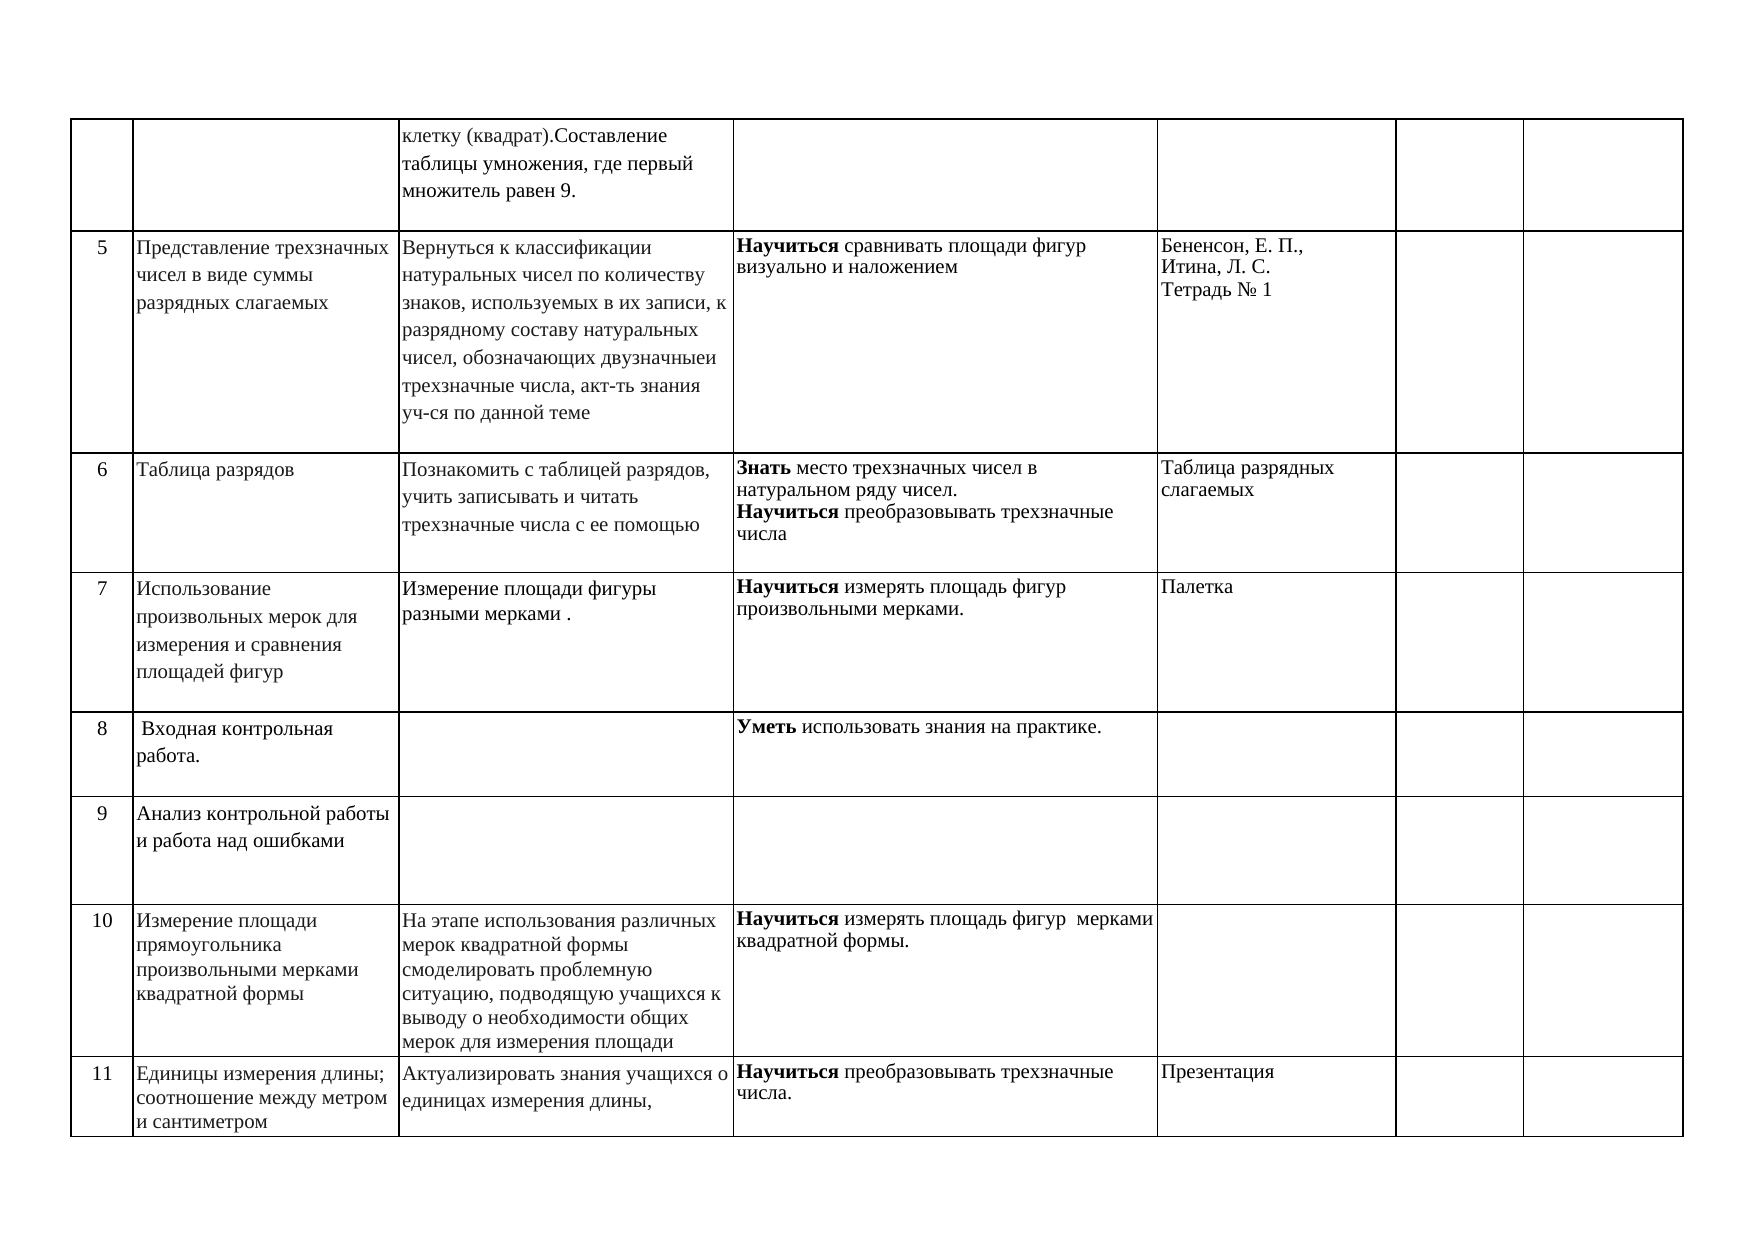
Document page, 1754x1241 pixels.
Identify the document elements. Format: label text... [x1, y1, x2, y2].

table_cell Научиться измерять площадь фигур произвольными мерками. [734, 573, 1157, 711]
table_cell 4 [72, 120, 132, 230]
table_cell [734, 1057, 1157, 1136]
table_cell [400, 1057, 733, 1136]
table_cell [1397, 905, 1523, 1056]
table_cell [1524, 454, 1682, 572]
table_cell [400, 713, 733, 796]
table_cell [134, 1057, 398, 1136]
table_cell [1158, 905, 1395, 1056]
table_cell [1524, 232, 1682, 452]
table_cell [1158, 120, 1395, 230]
table_cell Вернуться к классификации натуральных чисел по количеству знаков, используемых в их записи, к разрядному составу натуральных чисел, обозначающих двузначныеи трехзначные числа, акт-ть знания уч-ся по данной теме [400, 232, 733, 452]
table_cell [734, 120, 1157, 230]
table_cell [400, 120, 733, 230]
table_cell Бененсон, Е. П., Итина, Л. С. Тетрадь № 1 [1158, 232, 1395, 452]
table_cell Входная контрольная работа. [134, 713, 398, 796]
table_cell [1397, 573, 1523, 711]
table_cell 5 [72, 232, 132, 452]
table_cell [1524, 1057, 1682, 1136]
table_cell [1524, 713, 1682, 796]
table_cell Измерение площади фигуры разными мерками . [400, 573, 733, 711]
table_cell [1158, 797, 1395, 904]
table_cell 6 [72, 454, 132, 572]
table_cell Таблица разрядов [134, 454, 398, 572]
table_cell 10 [72, 905, 132, 1056]
table_cell Представление трехзначных чисел в виде суммы разрядных слагаемых [134, 232, 398, 452]
table_cell 11 [72, 1057, 132, 1136]
table_cell 7 [72, 573, 132, 711]
table_cell [1524, 797, 1682, 904]
table_cell Научиться измерять площадь фигур мерками квадратной формы. [734, 905, 1157, 1056]
table_cell Анализ контрольной работы и работа над ошибками [134, 797, 398, 904]
table_cell [1524, 120, 1682, 230]
table_cell Использование произвольных мерок для измерения и сравнения площадей фигур [134, 573, 398, 711]
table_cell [134, 120, 398, 230]
table_cell Измерение площади прямоугольника произвольными мерками квадратной формы [134, 905, 398, 1056]
table_cell [1524, 905, 1682, 1056]
table_cell [1397, 1057, 1523, 1136]
table_cell [1158, 713, 1395, 796]
table_cell Презентация [1158, 1057, 1395, 1136]
table_cell [1397, 120, 1523, 230]
table_cell [1397, 713, 1523, 796]
table_cell [1397, 232, 1523, 452]
table_cell Таблица разрядных слагаемых [1158, 454, 1395, 572]
table_cell [734, 797, 1157, 904]
table_cell [1397, 797, 1523, 904]
table_cell На этапе использования различных мерок квадратной формы смоделировать проблемную ситуацию, подводящую учащихся к выводу о необходимости общих мерок для измерения площади [400, 905, 733, 1056]
table_cell Знать место трехзначных чисел в натуральном ряду чисел. Научиться преобразовывать трехзначные числа [734, 454, 1157, 572]
table_cell [1524, 573, 1682, 711]
table_cell [1397, 454, 1523, 572]
table_cell Уметь использовать знания на практике. [734, 713, 1157, 796]
table_cell [400, 797, 733, 904]
table_cell Научиться сравнивать площади фигур визуально и наложением [734, 232, 1157, 452]
table_cell Палетка [1158, 573, 1395, 711]
table_cell Познакомить с таблицей разрядов, учить записывать и читать трехзначные числа с ее помощью [400, 454, 733, 572]
table_cell 9 [72, 797, 132, 904]
table_cell 8 [72, 713, 132, 796]
